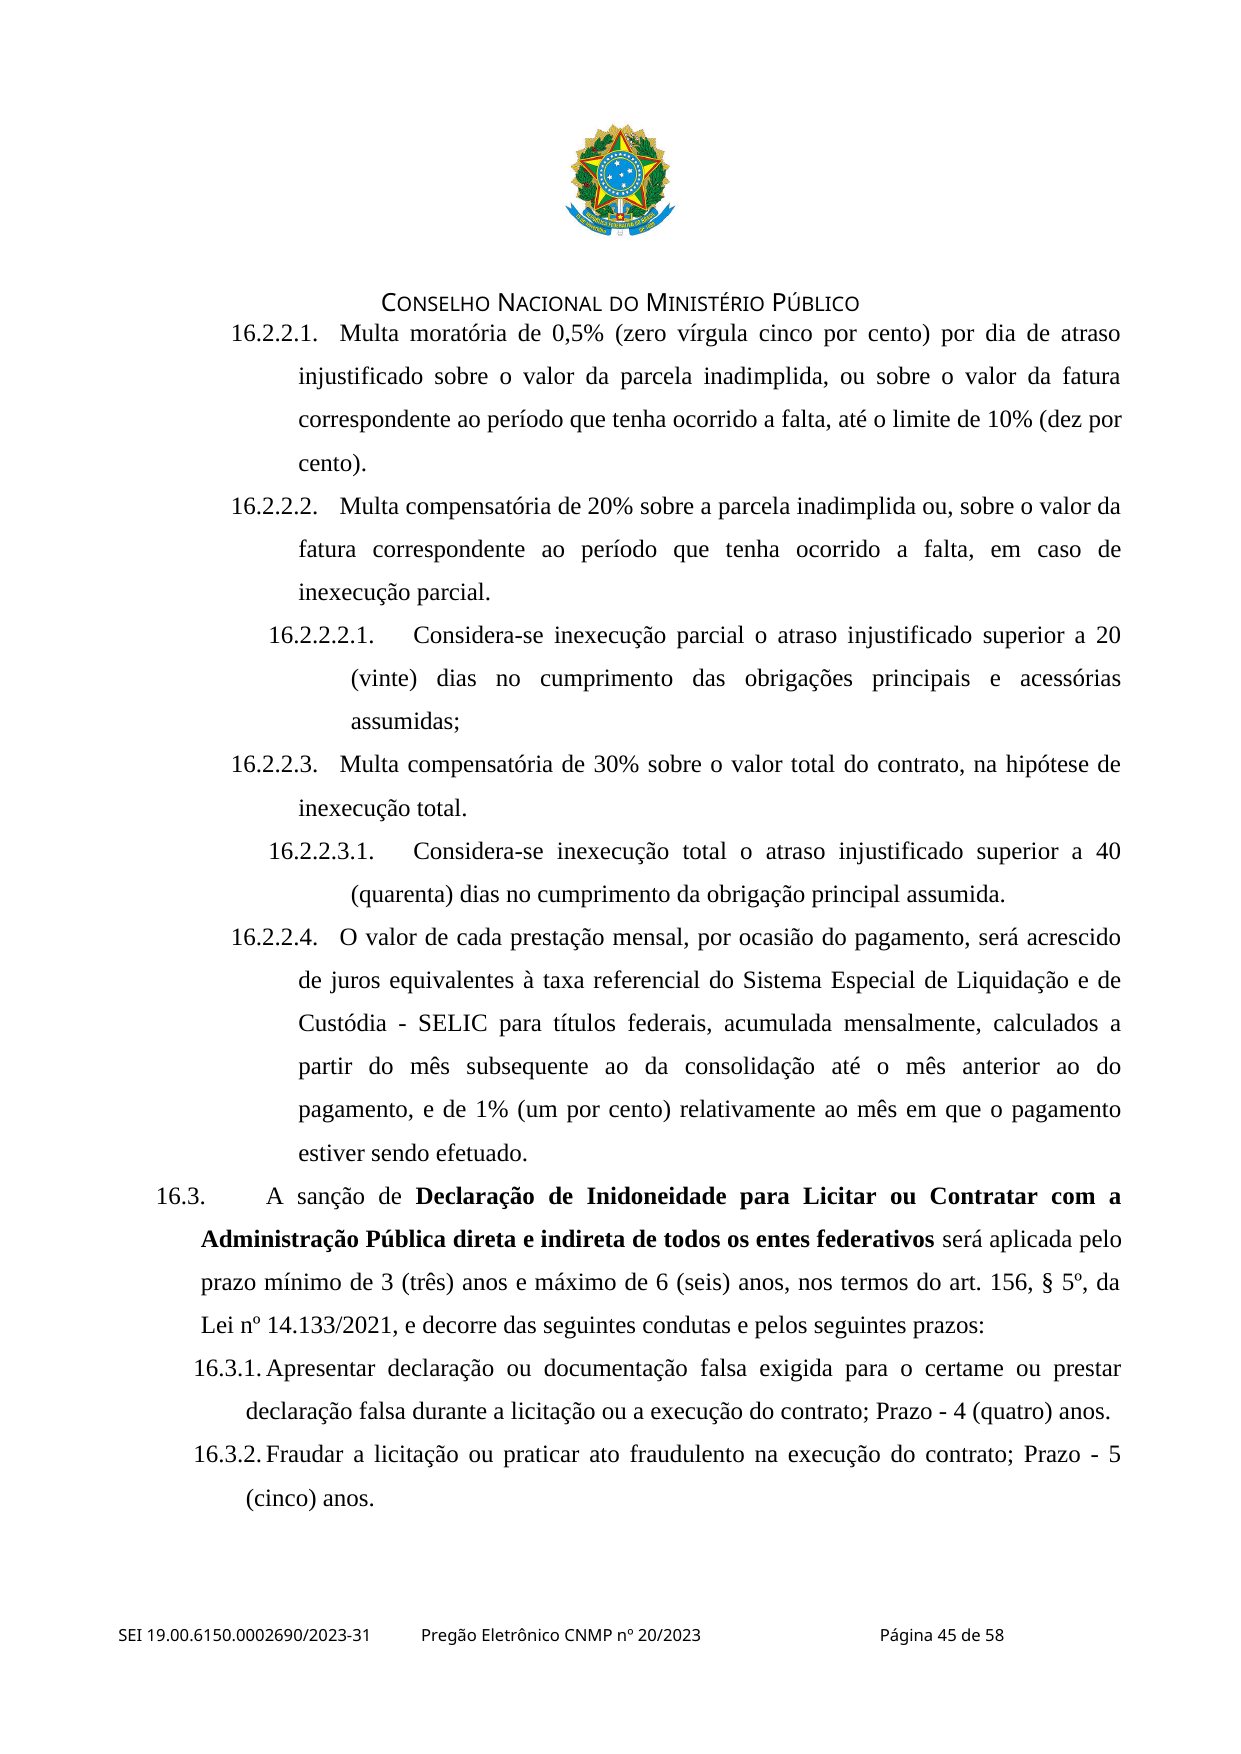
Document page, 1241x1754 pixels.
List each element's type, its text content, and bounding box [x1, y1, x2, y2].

list O valor de cada prestação mensal, por ocasião do pagamento, será acrescido de juros equivalentes à taxa referencial do Sistema Especial de Liquidação e de Custódia - SELIC para títulos federais, acumulada mensalmente, calculados a partir do mês subsequente ao da consolidação até o mês anterior ao do pagamento, e de 1% (um por cento) relativamente ao mês em que o pagamento estiver sendo efetuado. [231, 922, 1122, 1166]
list Multa compensatória de 30% sobre o valor total do contrato, na hipótese de inexecução total. [231, 749, 1122, 821]
list Apresentar declaração ou documentação falsa exigida para o certame ou prestar declaração falsa durante a licitação ou a execução do contrato; Prazo - 4 (quatro) anos. [193, 1353, 1122, 1425]
list Considera-se inexecução parcial o atraso injustificado superior a 20 (vinte) dias no cumprimento das obrigações principais e acessórias assumidas; [268, 620, 1122, 735]
list Multa compensatória de 20% sobre a parcela inadimplida ou, sobre o valor da fatura correspondente ao período que tenha ocorrido a falta, em caso de inexecução parcial. [231, 491, 1122, 606]
list A sanção de Declaração de Inidoneidade para Licitar ou Contratar com a Administração Pública direta e indireta de todos os entes federativos será aplicada pelo prazo mínimo de 3 (três) anos e máximo de 6 (seis) anos, nos termos do art. 156, § 5º, da Lei nº 14.133/2021, e decorre das seguintes condutas e pelos seguintes prazos: [156, 1181, 1122, 1339]
list Considera-se inexecução total o atraso injustificado superior a 40 (quarenta) dias no cumprimento da obrigação principal assumida. [268, 836, 1122, 908]
list Multa moratória de 0,5% (zero vírgula cinco por cento) por dia de atraso injustificado sobre o valor da parcela inadimplida, ou sobre o valor da fatura correspondente ao período que tenha ocorrido a falta, até o limite de 10% (dez por cento). [231, 318, 1122, 476]
list Fraudar a licitação ou praticar ato fraudulento na execução do contrato; Prazo - 5 (cinco) anos. [193, 1439, 1122, 1511]
